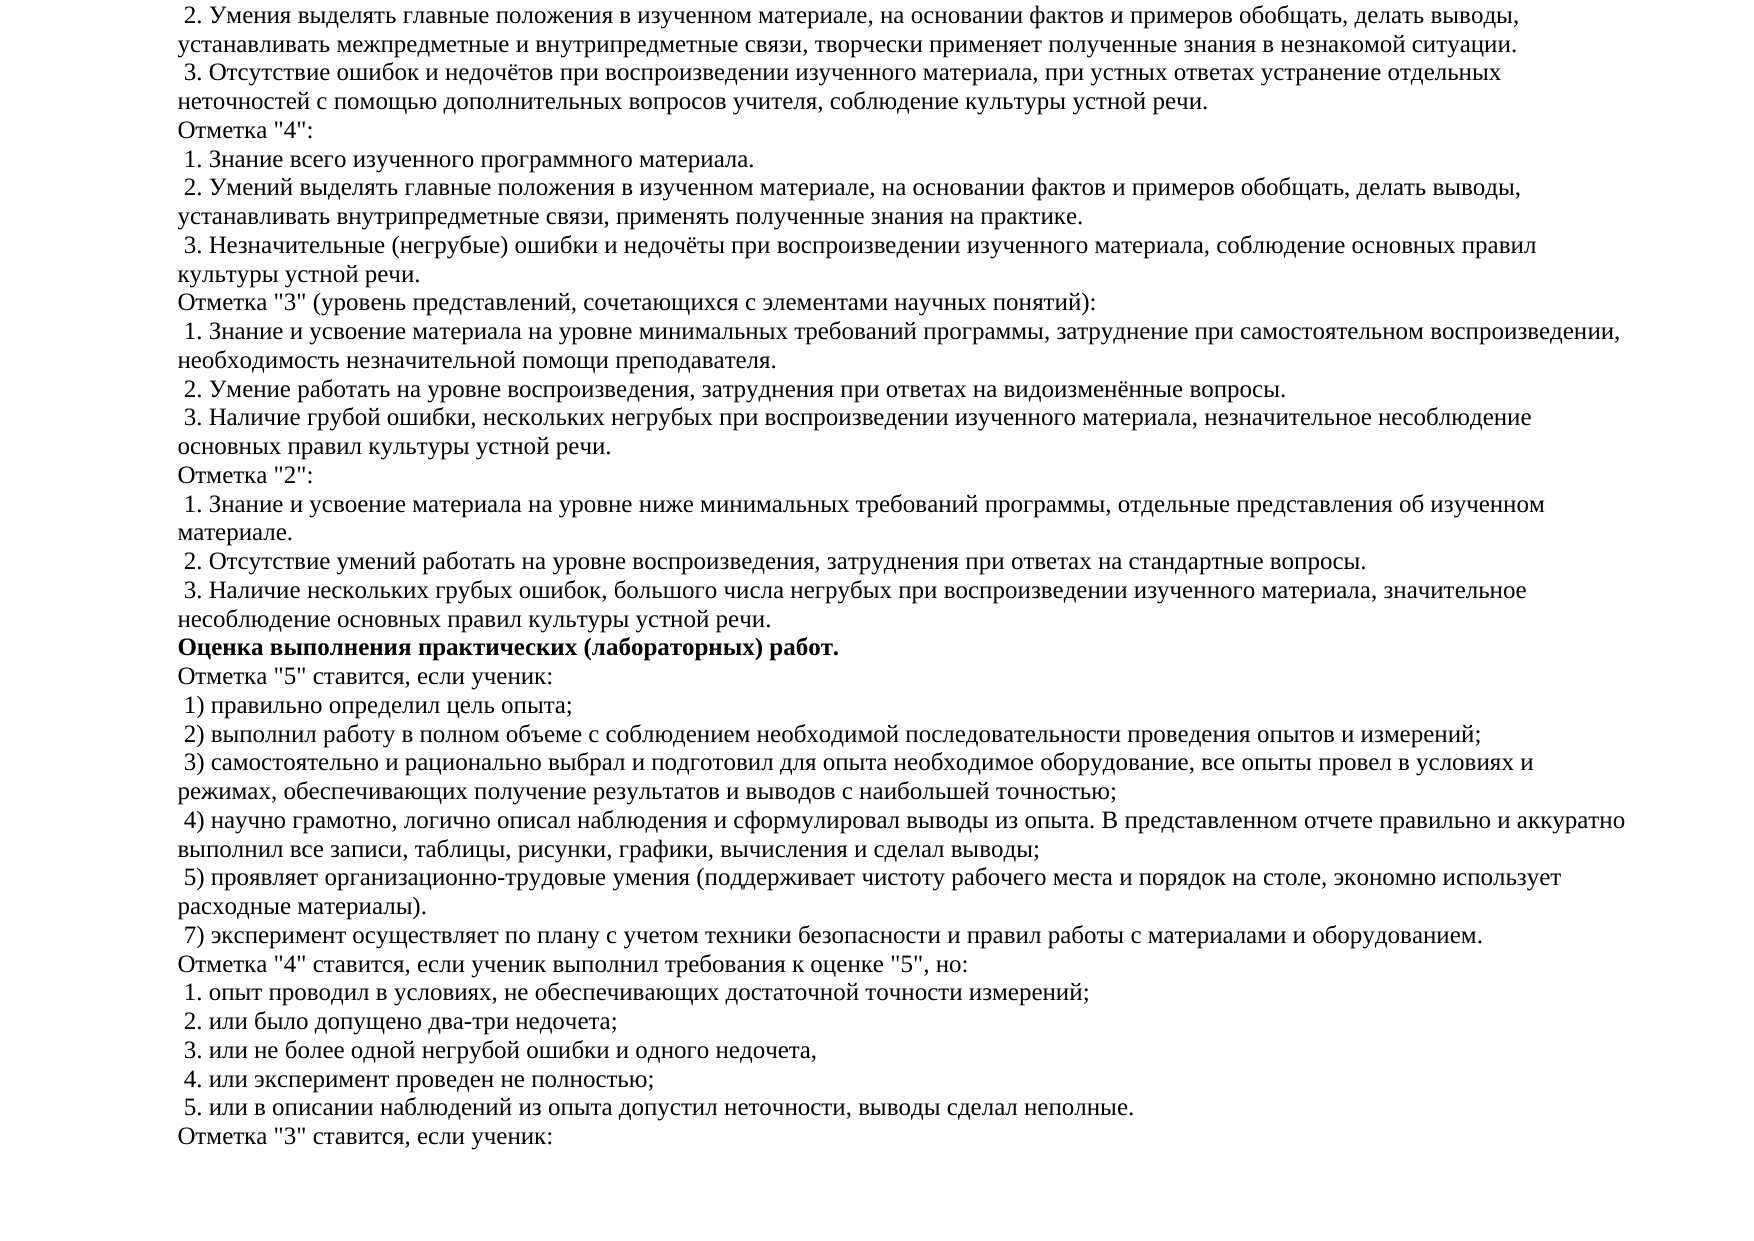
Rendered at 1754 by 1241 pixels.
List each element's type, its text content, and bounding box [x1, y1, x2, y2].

text 3. Отсутствие ошибок и недочётов при воспроизведении изученного материала, при устных ответах устранение отдельных неточностей с помощью дополнительных вопросов учителя, соблюдение культуры устной речи. [177, 57, 1639, 115]
text 2. Умение работать на уровне воспроизведения, затруднения при ответах на видоизменённые вопросы. [177, 374, 1639, 402]
text 1. Знание всего изученного программного материала. [177, 144, 1639, 172]
text 3. Незначительные (негрубые) ошибки и недочёты при воспроизведении изученного материала, соблюдение основных правил культуры устной речи. [177, 230, 1639, 287]
text Отметка "4": [177, 115, 1639, 144]
text 4) научно грамотно, логично описал наблюдения и сформулировал выводы из опыта. В представленном отчете правильно и аккуратно выполнил все записи, таблицы, рисунки, графики, вычисления и сделал выводы; [177, 805, 1639, 862]
text 5) проявляет организационно-трудовые умения (поддерживает чистоту рабочего места и порядок на столе, экономно использует расходные материалы). [177, 862, 1639, 920]
text Оценка выполнения практических (лабораторных) работ. [177, 632, 1639, 661]
text 4. или эксперимент проведен не полностью; [177, 1064, 1639, 1092]
text 5. или в описании наблюдений из опыта допустил неточности, выводы сделал неполные. [177, 1092, 1639, 1121]
text 2) выполнил работу в полном объеме с соблюдением необходимой последовательности проведения опытов и измерений; [177, 719, 1639, 747]
text 3. Наличие грубой ошибки, нескольких негрубых при воспроизведении изученного материала, незначительное несоблюдение основных правил культуры устной речи. [177, 402, 1639, 460]
text 2. Умений выделять главные положения в изученном материале, на основании фактов и примеров обобщать, делать выводы, устанавливать внутрипредметные связи, применять полученные знания на практике. [177, 172, 1639, 230]
text 3. Наличие нескольких грубых ошибок, большого числа негрубых при воспроизведении изученного материала, значительное несоблюдение основных правил культуры устной речи. [177, 575, 1639, 632]
text 3. или не более одной негрубой ошибки и одного недочета, [177, 1035, 1639, 1064]
text 7) эксперимент осуществляет по плану с учетом техники безопасности и правил работы с материалами и оборудованием. [177, 920, 1639, 949]
text Отметка "2": [177, 460, 1639, 489]
text 2. или было допущено два-три недочета; [177, 1006, 1639, 1035]
text Отметка "3" (уровень представлений, сочетающихся с элементами научных понятий): [177, 287, 1639, 316]
text Отметка "5" ставится, если ученик: [177, 661, 1639, 690]
text 1. Знание и усвоение материала на уровне минимальных требований программы, затруднение при самостоятельном воспроизведении, необходимость незначительной помощи преподавателя. [177, 316, 1639, 374]
text 2. Умения выделять главные положения в изученном материале, на основании фактов и примеров обобщать, делать выводы, устанавливать межпредметные и внутрипредметные связи, творчески применяет полученные знания в незнакомой ситуации. [177, 0, 1639, 57]
text 1. опыт проводил в условиях, не обеспечивающих достаточной точности измерений; [177, 977, 1639, 1006]
text Отметка "3" ставится, если ученик: [177, 1121, 1639, 1150]
text 3) самостоятельно и рационально выбрал и подготовил для опыта необходимое оборудование, все опыты провел в условиях и режимах, обеспечивающих получение результатов и выводов с наибольшей точностью; [177, 747, 1639, 805]
text 1) правильно определил цель опыта; [177, 690, 1639, 719]
text Отметка "4" ставится, если ученик выполнил требования к оценке "5", но: [177, 949, 1639, 977]
text 1. Знание и усвоение материала на уровне ниже минимальных требований программы, отдельные представления об изученном материале. [177, 489, 1639, 546]
text 2. Отсутствие умений работать на уровне воспроизведения, затруднения при ответах на стандартные вопросы. [177, 546, 1639, 575]
